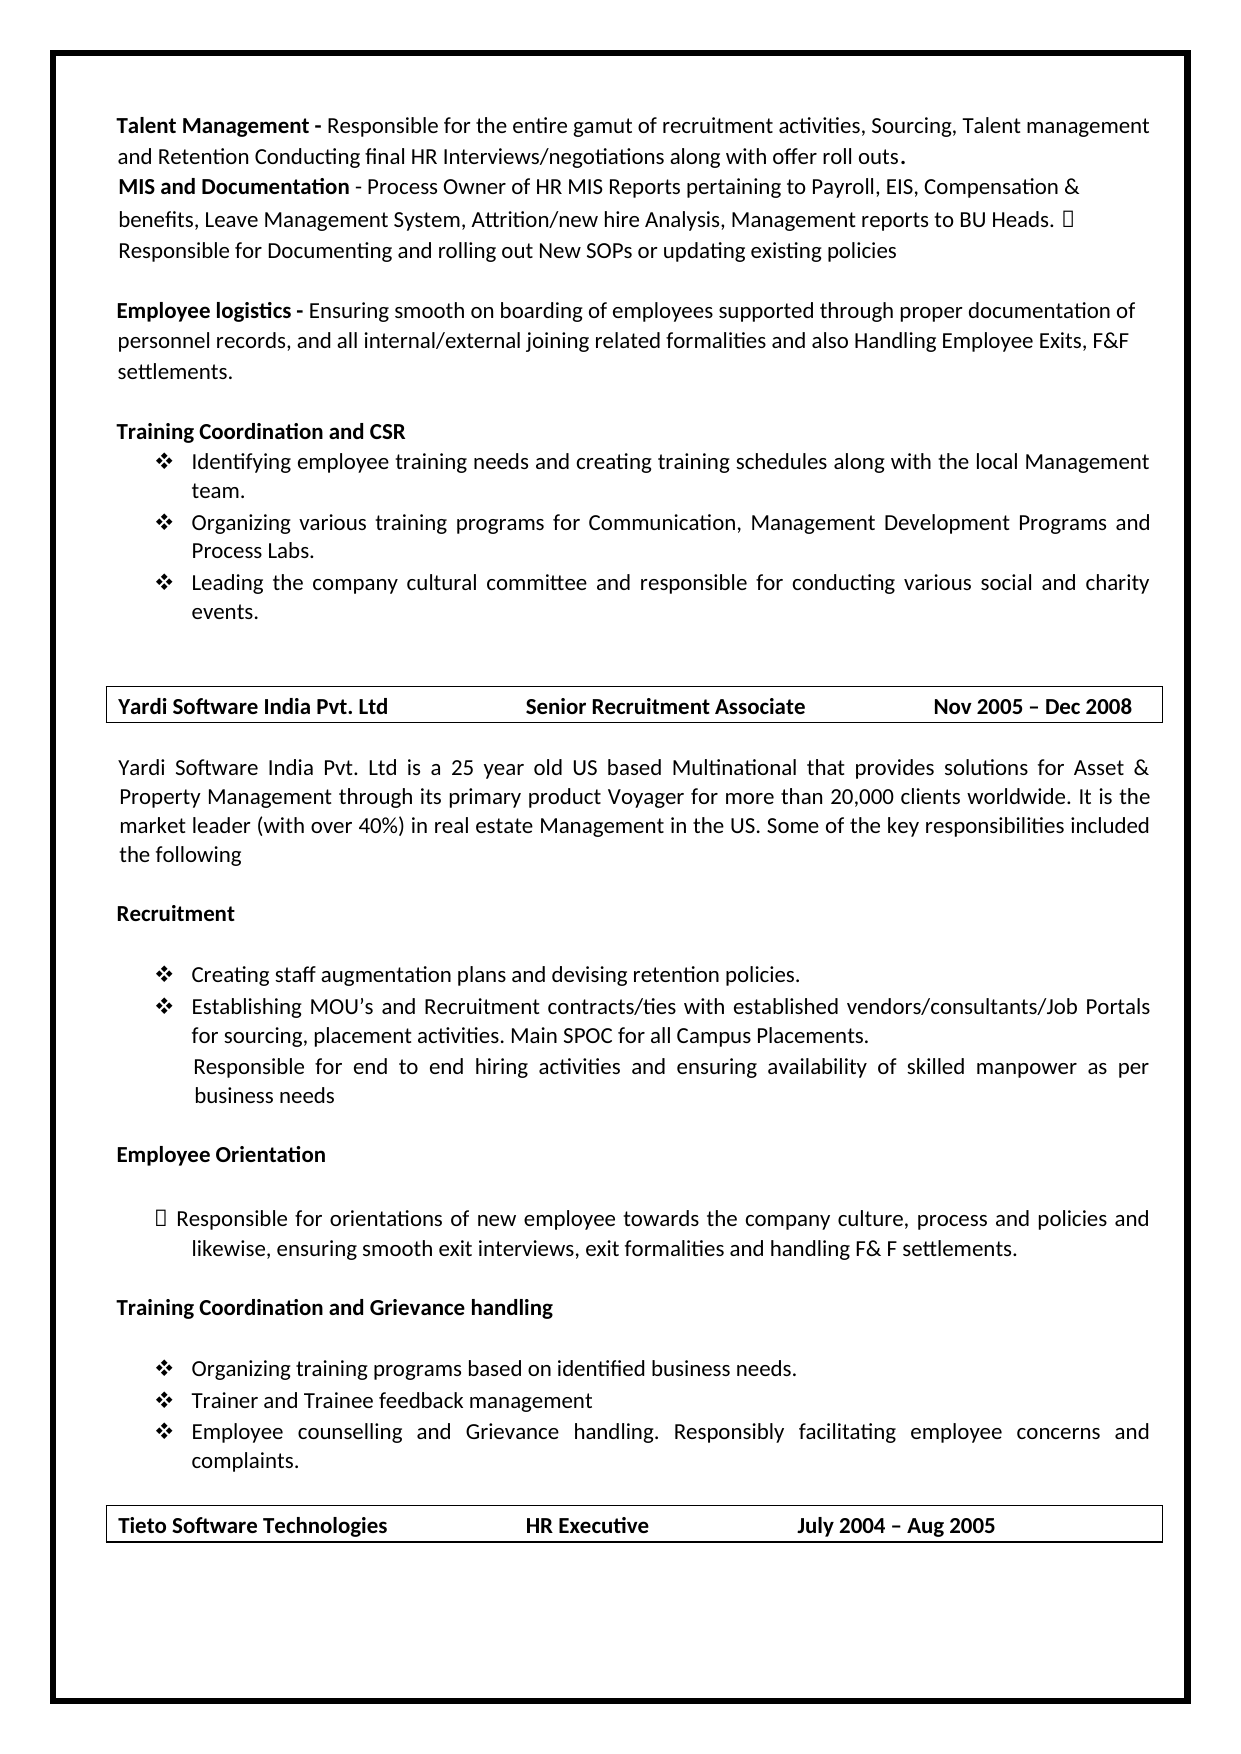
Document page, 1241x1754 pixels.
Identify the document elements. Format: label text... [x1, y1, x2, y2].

list Identifying employee training needs and creating training schedules along with the local Management team. [154, 447, 1152, 504]
subtitle Recruitment [116, 899, 1152, 927]
subtitle Employee Orientation [116, 1140, 1152, 1168]
list Establishing MOU’s and Recruitment contracts/ties with established vendors/consultants/Job Portals for sourcing, placement activities. Main SPOC for all Campus Placements. [154, 992, 1152, 1049]
table_header Nov 2005 – Dec 2008 [897, 687, 1162, 722]
table_header Yardi Software India Pvt. Ltd [107, 687, 525, 722]
subtitle Employee logistics - Ensuring smooth on boarding of employees supported through proper documentation of personnel records, and all internal/external joining related formalities and also Handling Employee Exits, F&F settlements. [116, 296, 1152, 385]
subtitle Training Coordination and CSR [116, 417, 1152, 445]
list Organizing various training programs for Communication, Management Development Programs and Process Labs. [154, 508, 1152, 564]
table_header HR Executive [525, 1506, 797, 1541]
text Yardi Software India Pvt. Ltd is a 25 year old US based Multinational that provides solutions for Asset & Property Management through its primary product Voyager for more than 20,000 clients worldwide. It is the market leader (with over 40%) in real estate Management in the US. Some of the key responsibilities included the following [118, 753, 1152, 868]
list Employee counselling and Grievance handling. Responsibly facilitating employee concerns and complaints. [154, 1417, 1152, 1474]
subtitle Talent Management - Responsible for the entire gamut of recruitment activities, Sourcing, Talent management and Retention Conducting final HR Interviews/negotiations along with offer roll outs. [116, 112, 1152, 170]
list Creating staff augmentation plans and devising retention policies. [154, 961, 1152, 988]
list Organizing training programs based on identified business needs. [154, 1354, 1152, 1383]
subtitle Training Coordination and Grievance handling [116, 1293, 1152, 1321]
table_header Senior Recruitment Associate [525, 687, 897, 722]
list Trainer and Trainee feedback management [154, 1386, 1152, 1414]
list Leading the company cultural committee and responsible for conducting various social and charity events. [154, 568, 1152, 625]
table_header July 2004 – Aug 2005 [797, 1506, 1162, 1541]
text MIS and Documentation - Process Owner of HR MIS Reports pertaining to Payroll, EIS, Compensation & benefits, Leave Management System, Attrition/new hire Analysis, Management reports to BU Heads.  Responsible for Documenting and rolling out New SOPs or updating existing policies [118, 172, 1152, 264]
text  Responsible for orientations of new employee towards the company culture, process and policies and likewise, ensuring smooth exit interviews, exit formalities and handling F& F settlements. [154, 1202, 1152, 1262]
table_header Tieto Software Technologies [107, 1506, 525, 1541]
text Responsible for end to end hiring activities and ensuring availability of skilled manpower as per business needs [193, 1052, 1152, 1109]
